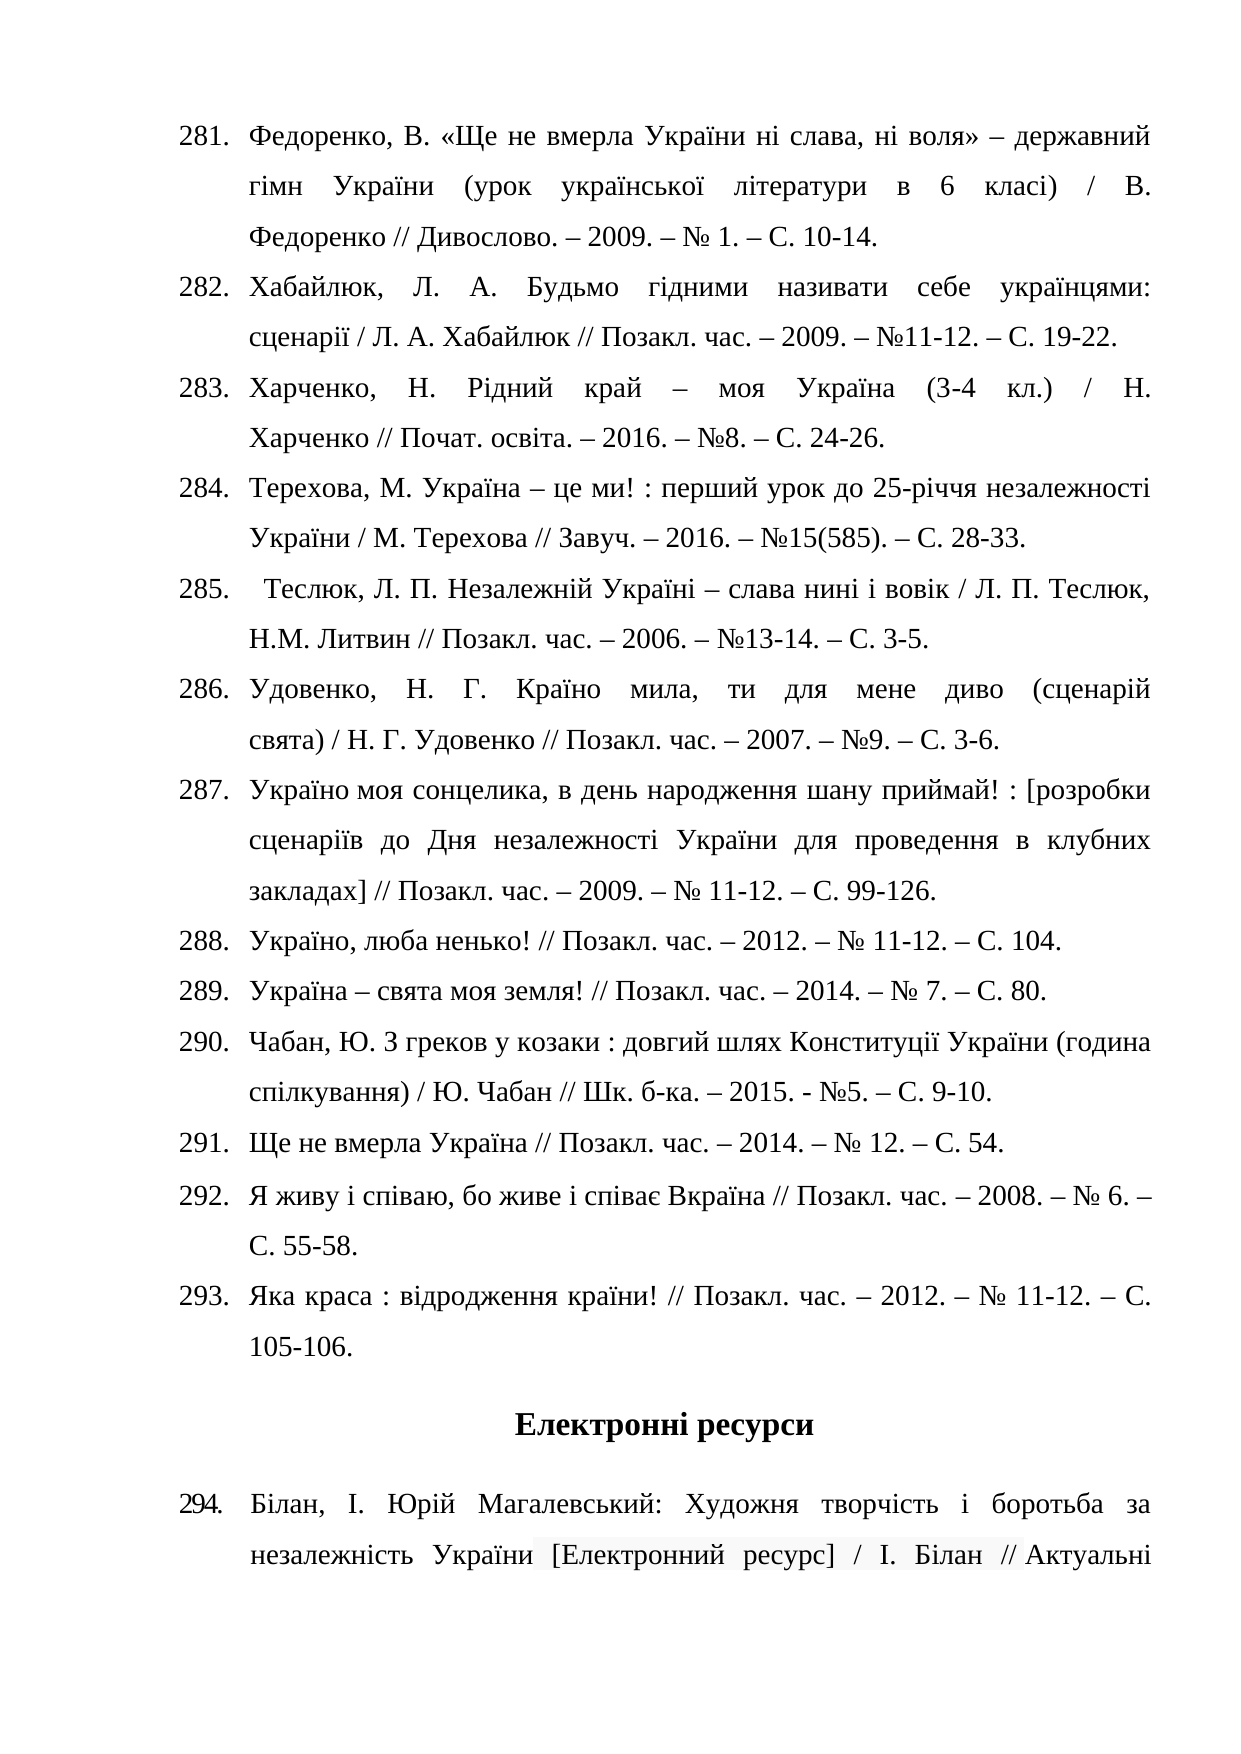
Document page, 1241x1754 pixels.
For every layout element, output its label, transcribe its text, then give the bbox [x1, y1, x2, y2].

list Хабайлюк, Л. А. Будьмо гідними називати себе українцями: сценарії / Л. А. Хабайлюк // Позакл. час. – 2009. – №11-12. – С. 19-22. [179, 269, 1152, 353]
list Я живу і співаю, бо живе і співає Вкраїна // Позакл. час. – 2008. – № 6. – С. 55-58. [179, 1178, 1152, 1262]
text Електронні ресурси [177, 1404, 1152, 1442]
list Ще не вмерла Україна // Позакл. час. – 2014. – № 12. – С. 54. [179, 1124, 1152, 1160]
list Удовенко, Н. Г. Країно мила, ти для мене диво (сценарій свята) / Н. Г. Удовенко // Позакл. час. – 2007. – №9. – С. 3-6. [179, 672, 1152, 755]
list Теслюк, Л. П. Незалежній Україні – слава нині і вовік / Л. П. Теслюк, Н.М. Литвин // Позакл. час. – 2006. – №13-14. – С. 3-5. [179, 571, 1152, 655]
list Федоренко, В. «Ще не вмерла України ні слава, ні воля» – державний гімн України (урок української літератури в 6 класі) / В. Федоренко // Дивослово. – 2009. – № 1. – С. 10-14. [179, 118, 1152, 252]
list Україно, люба ненько! // Позакл. час. – 2012. – № 11-12. – С. 104. [179, 923, 1152, 957]
list Яка краса : відродження країни! // Позакл. час. – 2012. – № 11-12. – С. 105-106. [179, 1278, 1152, 1362]
list Терехова, М. Україна – це ми! : перший урок до 25-річчя незалежності України / М. Терехова // Завуч. – 2016. – №15(585). – С. 28-33. [179, 470, 1152, 554]
list Україно моя сонцелика, в день народження шану приймай! : [розробки сценаріїв до Дня незалежності України для проведення в клубних закладах] // Позакл. час. – 2009. – № 11-12. – С. 99-126. [179, 772, 1152, 906]
list Україна – свята моя земля! // Позакл. час. – 2014. – № 7. – С. 80. [179, 973, 1152, 1007]
list Чабан, Ю. З греков у козаки : довгий шлях Конституції України (година спілкування) / Ю. Чабан // Шк. б-ка. – 2015. - №5. – С. 9-10. [179, 1024, 1152, 1108]
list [179, 1487, 1152, 1570]
list Харченко, Н. Рідний край – моя Україна (3-4 кл.) / Н. Харченко // Почат. освіта. – 2016. – №8. – С. 24-26. [179, 370, 1152, 453]
